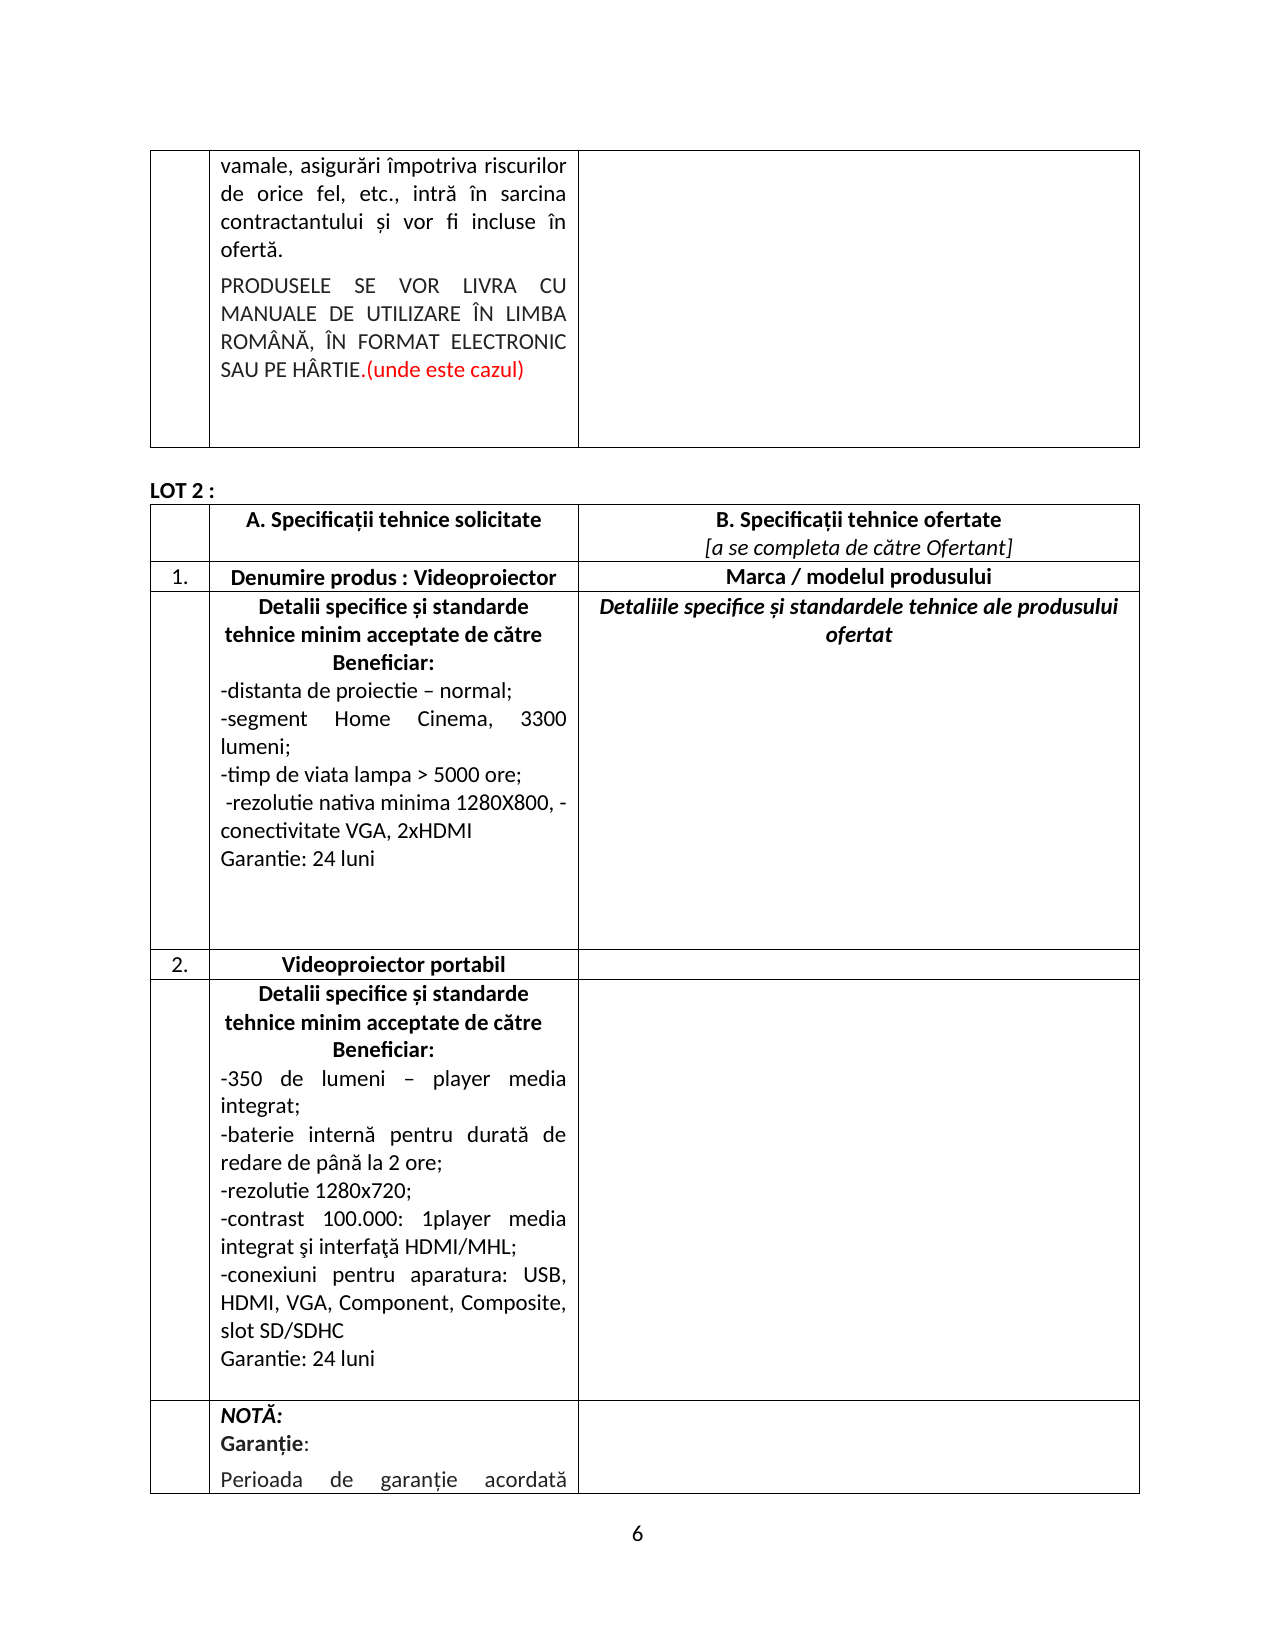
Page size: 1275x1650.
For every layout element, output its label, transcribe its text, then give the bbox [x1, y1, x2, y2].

table_cell Marca / modelul produsului [579, 562, 1139, 591]
table_cell 1. [151, 562, 209, 591]
table_cell [151, 1401, 209, 1493]
table_cell [579, 950, 1139, 978]
table_header A. Specificații tehnice solicitate [210, 505, 578, 561]
table_header B. Specificații tehnice ofertate [a se completa de către Ofertant] [579, 505, 1139, 561]
table_cell [579, 980, 1139, 1400]
table_cell Videoproiector portabil [210, 950, 578, 978]
table_cell Detalii specifice şi standarde tehnice minim acceptate de către Beneficiar: -350 de lumeni – player media integrat; -baterie internă pentru durată de redare de până la 2 ore; -rezolutie 1280x720; -contrast 100.000: 1player media integrat şi interfaţă HDMI/MHL; -conexiuni pentru aparatura: USB, HDMI, VGA, Component, Composite, slot SD/SDHC Garantie: 24 luni [210, 980, 578, 1400]
table_cell Denumire produs : Videoproiector [210, 562, 578, 591]
table_cell [151, 592, 209, 949]
table_header [151, 505, 209, 561]
table_cell [151, 980, 209, 1400]
table_cell [579, 151, 1139, 447]
text LOT 2 : [150, 476, 1125, 504]
table_cell Detalii specifice şi standarde tehnice minim acceptate de către Beneficiar: -distanta de proiectie – normal; -segment Home Cinema, 3300 lumeni; -timp de viata lampa > 5000 ore; -rezolutie nativa minima 1280X800, -conectivitate VGA, 2xHDMI Garantie: 24 luni [210, 592, 578, 949]
table_cell [151, 151, 209, 447]
table_cell [579, 1401, 1139, 1493]
table_cell 2. [151, 950, 209, 978]
table_cell Detaliile specifice şi standardele tehnice ale produsului ofertat [579, 592, 1139, 949]
